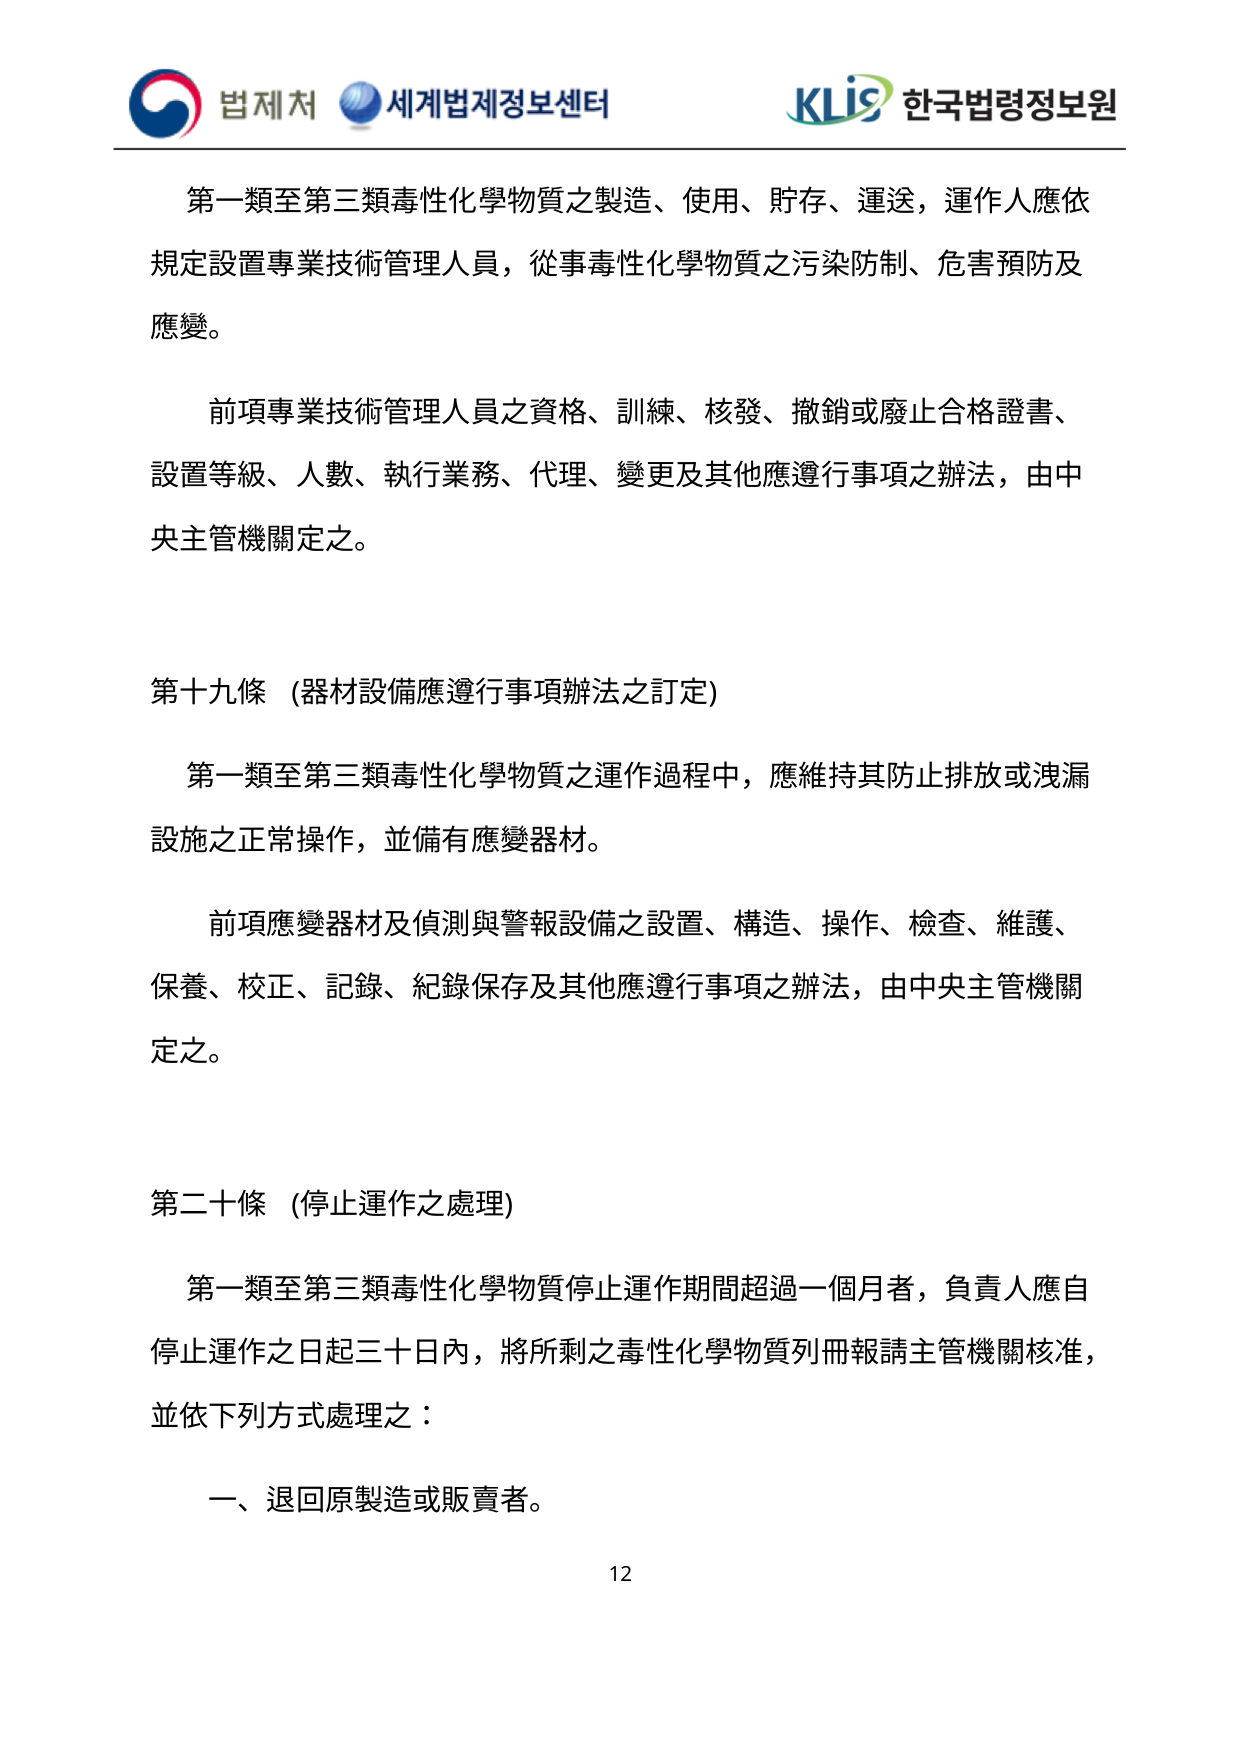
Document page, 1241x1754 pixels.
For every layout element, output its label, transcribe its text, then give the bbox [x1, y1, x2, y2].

text 第十九條 (器材設備應遵行事項辦法之訂定) [150, 668, 1090, 711]
text 第一類至第三類毒性化學物質之運作過程中，應維持其防止排放或洩漏設施之正常操作，並備有應變器材。 [150, 753, 1090, 859]
text 第一類至第三類毒性化學物質停止運作期間超過一個月者，負責人應自停止運作之日起三十日內，將所剩之毒性化學物質列冊報請主管機關核准，並依下列方式處理之： [150, 1265, 1090, 1434]
text 前項應變器材及偵測與警報設備之設置、構造、操作、檢查、維護、保養、校正、記錄、紀錄保存及其他應遵行事項之辦法，由中央主管機關定之。 [150, 901, 1090, 1070]
text 第二十條 (停止運作之處理) [150, 1181, 1090, 1223]
text 前項專業技術管理人員之資格、訓練、核發、撤銷或廢止合格證書、設置等級、人數、執行業務、代理、變更及其他應遵行事項之辦法，由中央主管機關定之。 [150, 388, 1090, 557]
text 第一類至第三類毒性化學物質之製造、使用、貯存、運送，運作人應依規定設置專業技術管理人員，從事毒性化學物質之污染防制、危害預防及應變。 [150, 177, 1090, 346]
text 一、退回原製造或販賣者。 [150, 1476, 1090, 1519]
picture [112, 59, 1128, 153]
